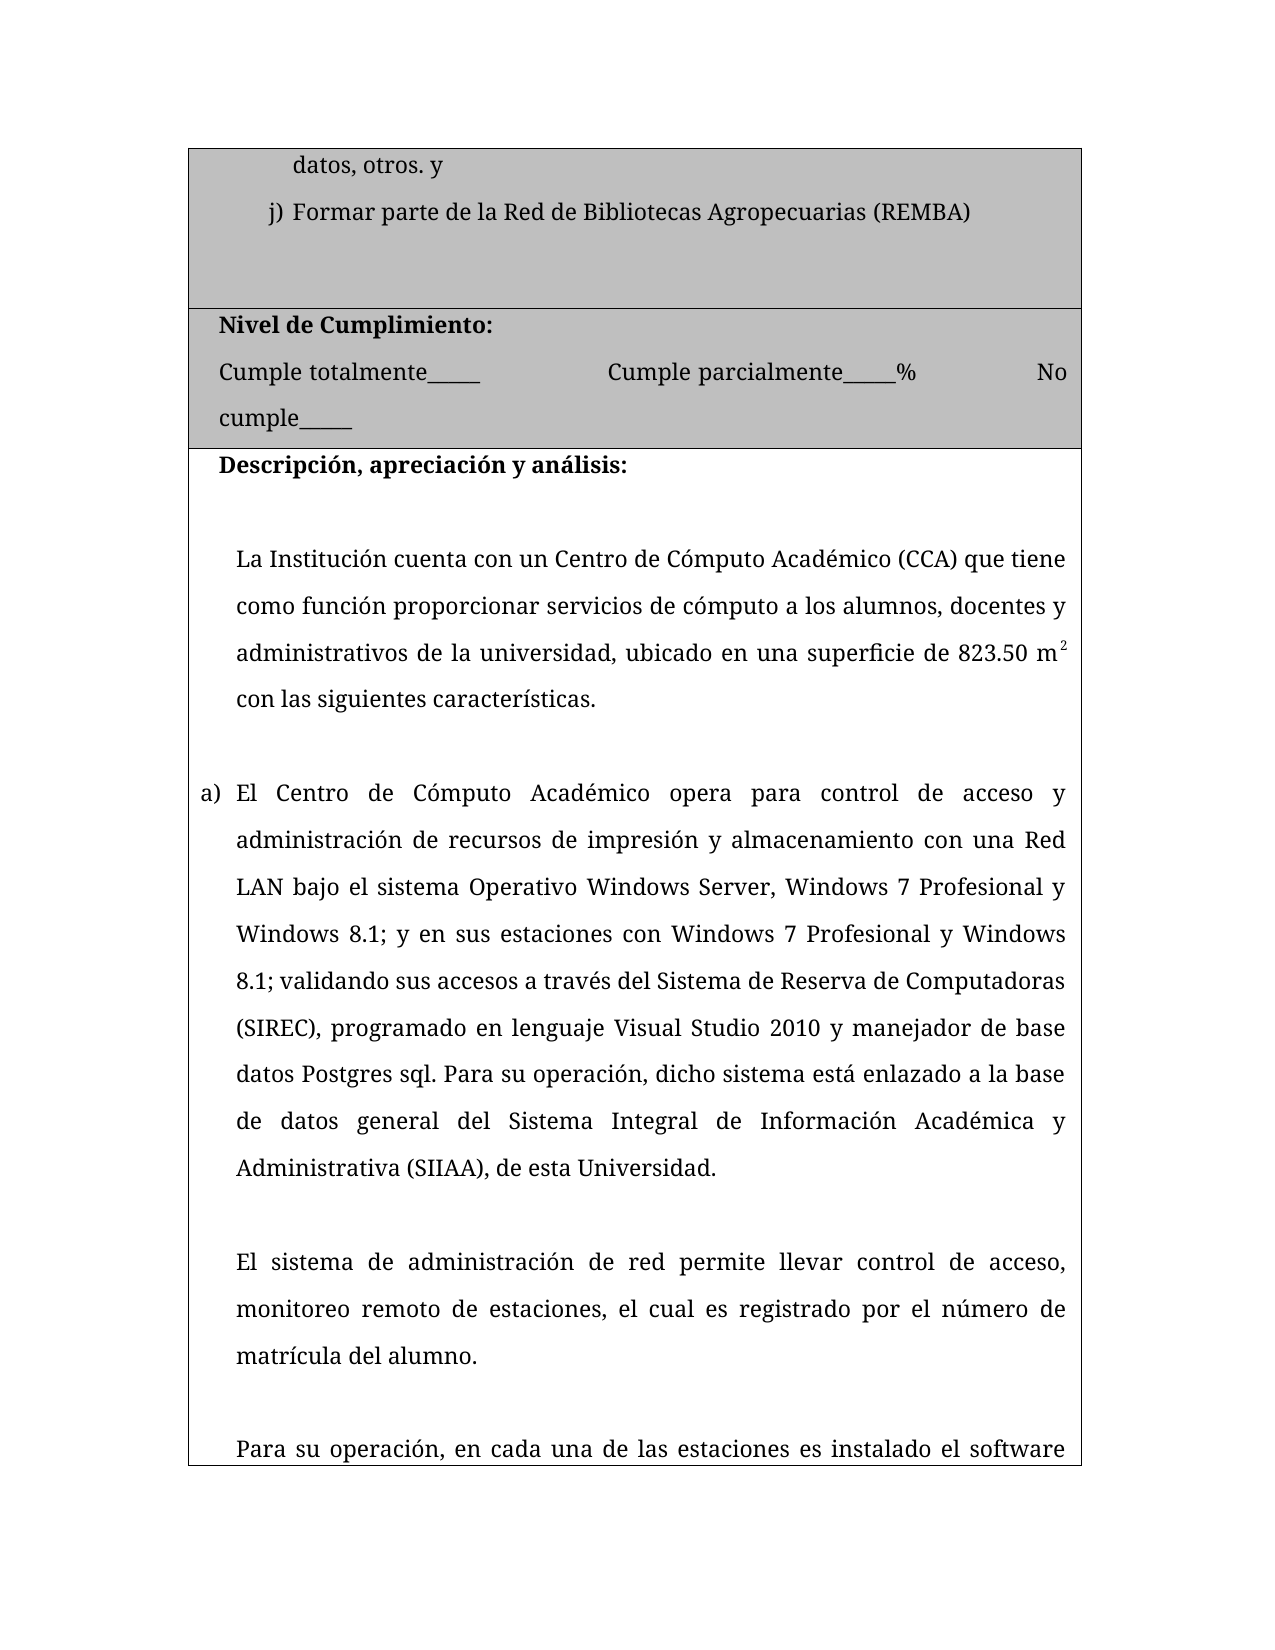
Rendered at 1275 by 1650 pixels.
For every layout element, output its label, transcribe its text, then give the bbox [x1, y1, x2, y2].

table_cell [189, 449, 1081, 1464]
table_cell Nivel de Cumplimiento: Cumple totalmente_____ Cumple parcialmente_____% No cumple_____ [189, 309, 1081, 448]
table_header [189, 149, 1081, 308]
